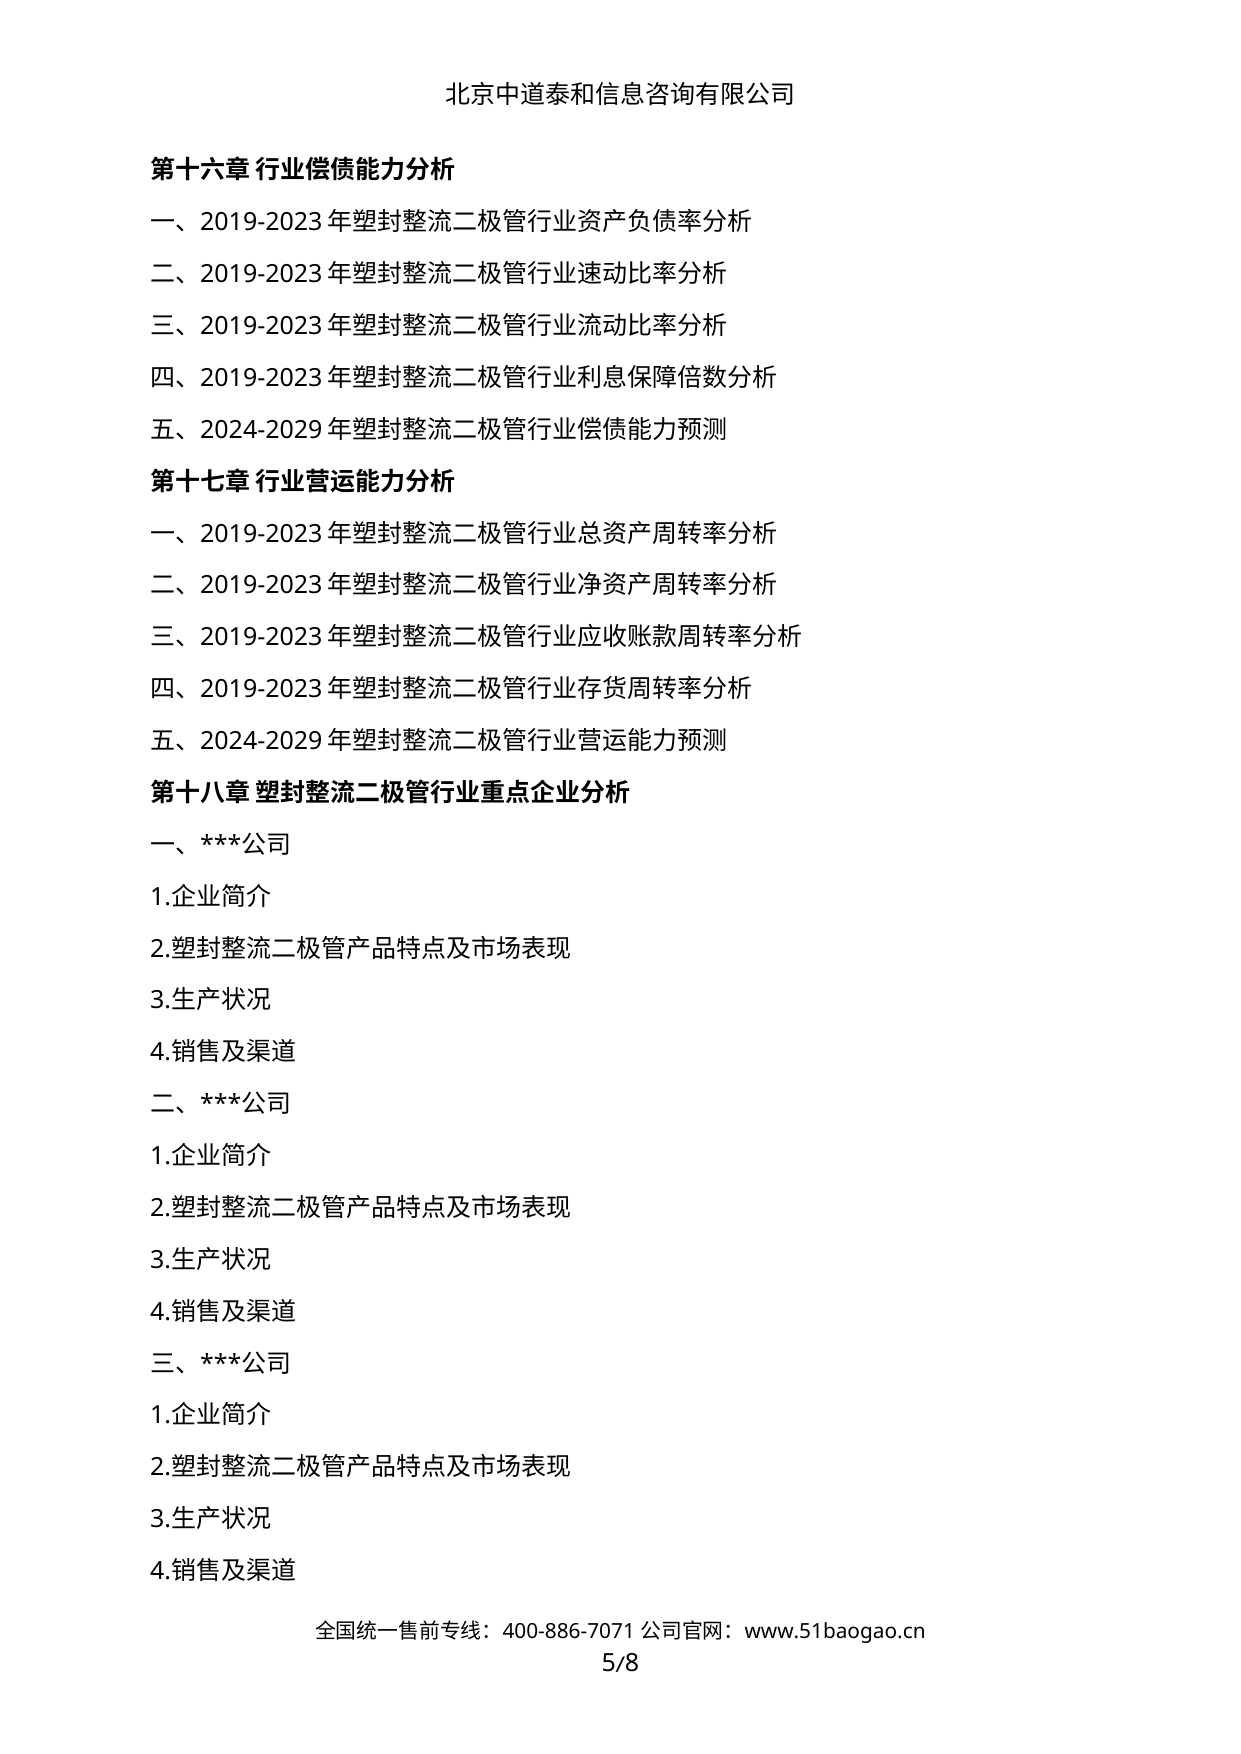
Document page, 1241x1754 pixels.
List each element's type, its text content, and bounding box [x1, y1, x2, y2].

text 四、2019-2023年塑封整流二极管行业存货周转率分析 [150, 669, 1090, 705]
text 三、***公司 [150, 1343, 1090, 1379]
text 2.塑封整流二极管产品特点及市场表现 [150, 1447, 1090, 1483]
text 1.企业简介 [150, 1136, 1090, 1172]
text 一、2019-2023年塑封整流二极管行业资产负债率分析 [150, 202, 1090, 238]
text 4.销售及渠道 [150, 1291, 1090, 1327]
text 一、***公司 [150, 824, 1090, 861]
text 第十七章 行业营运能力分析 [150, 461, 1090, 497]
text 五、2024-2029年塑封整流二极管行业偿债能力预测 [150, 409, 1090, 446]
text 1.企业简介 [150, 1395, 1090, 1431]
text 3.生产状况 [150, 1499, 1090, 1535]
text 1.企业简介 [150, 876, 1090, 912]
text 4.销售及渠道 [150, 1551, 1090, 1587]
text 2.塑封整流二极管产品特点及市场表现 [150, 1187, 1090, 1224]
text 二、2019-2023年塑封整流二极管行业净资产周转率分析 [150, 565, 1090, 601]
text 2.塑封整流二极管产品特点及市场表现 [150, 928, 1090, 964]
text 第十六章 行业偿债能力分析 [150, 150, 1090, 186]
text 3.生产状况 [150, 1239, 1090, 1276]
text 三、2019-2023年塑封整流二极管行业应收账款周转率分析 [150, 617, 1090, 653]
text 二、***公司 [150, 1084, 1090, 1120]
text 四、2019-2023年塑封整流二极管行业利息保障倍数分析 [150, 357, 1090, 394]
text 二、2019-2023年塑封整流二极管行业速动比率分析 [150, 254, 1090, 290]
text 三、2019-2023年塑封整流二极管行业流动比率分析 [150, 306, 1090, 342]
text 一、2019-2023年塑封整流二极管行业总资产周转率分析 [150, 513, 1090, 549]
text 五、2024-2029年塑封整流二极管行业营运能力预测 [150, 721, 1090, 757]
text 3.生产状况 [150, 980, 1090, 1016]
text 4.销售及渠道 [150, 1032, 1090, 1068]
text 第十八章 塑封整流二极管行业重点企业分析 [150, 772, 1090, 809]
